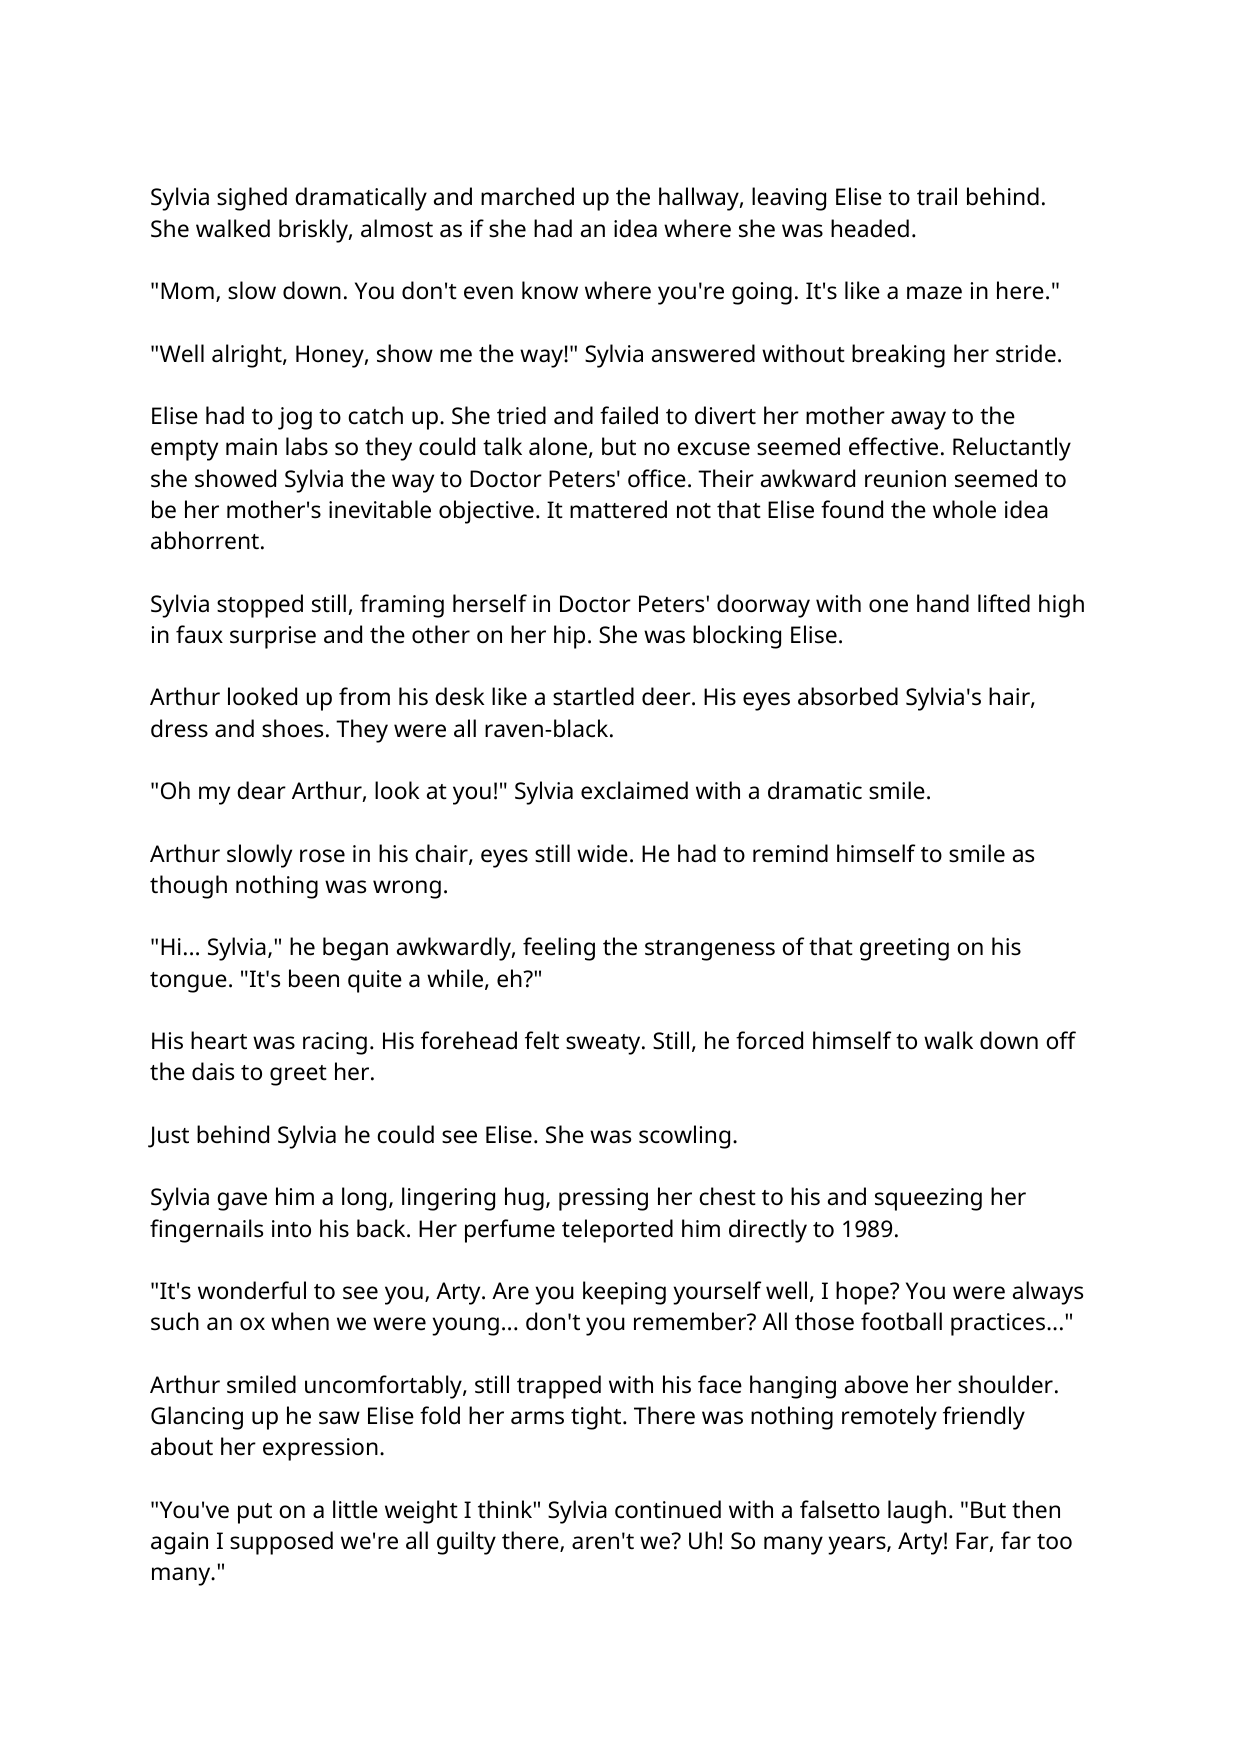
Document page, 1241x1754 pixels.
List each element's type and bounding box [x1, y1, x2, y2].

text [150, 150, 1090, 1587]
